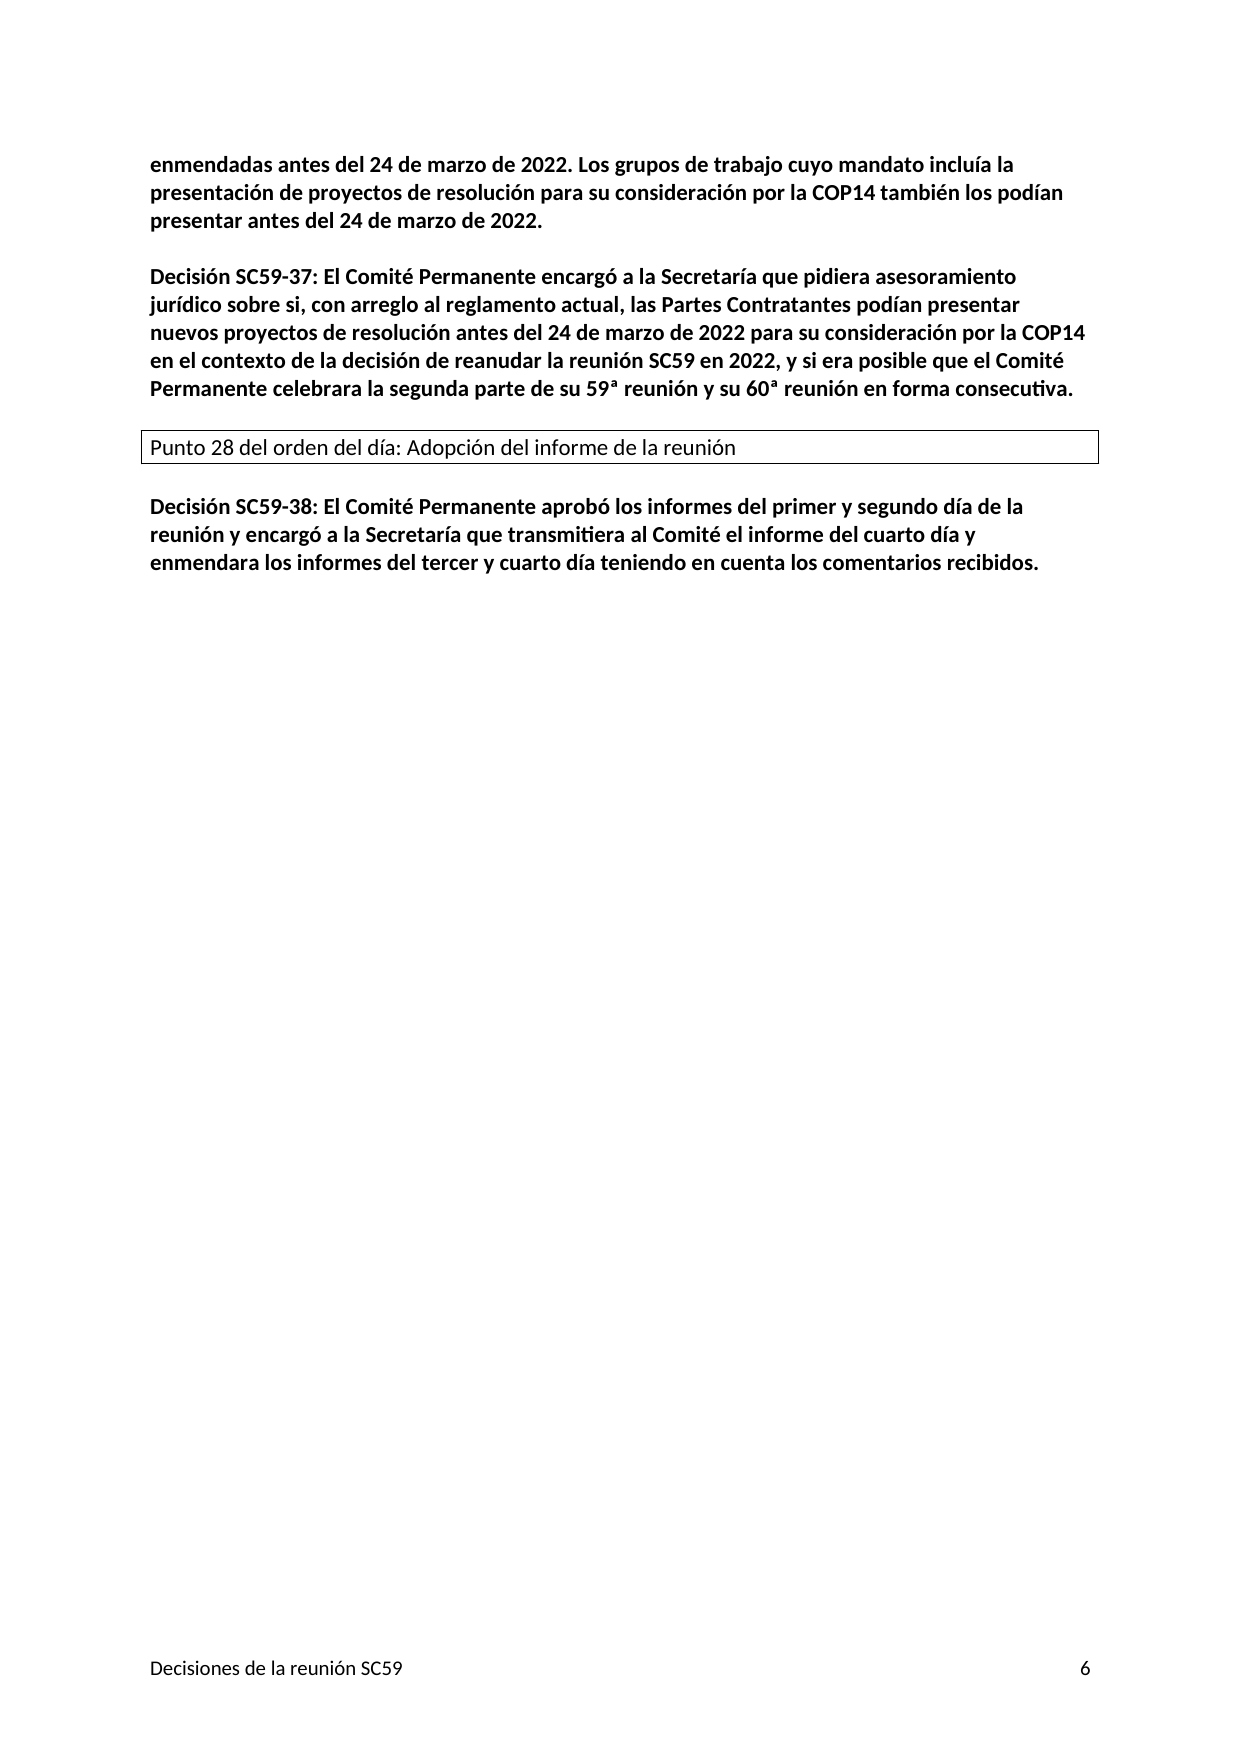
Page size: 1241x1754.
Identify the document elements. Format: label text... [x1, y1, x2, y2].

text Decisión SC59-38: El Comité Permanente aprobó los informes del primer y segundo día de la reunión y encargó a la Secretaría que transmitiera al Comité el informe del cuarto día y enmendara los informes del tercer y cuarto día teniendo en cuenta los comentarios recibidos. [150, 492, 1090, 577]
text Punto 28 del orden del día: Adopción del informe de la reunión [142, 431, 1098, 463]
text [150, 150, 1090, 234]
text Decisión SC59-37: El Comité Permanente encargó a la Secretaría que pidiera asesoramiento jurídico sobre si, con arreglo al reglamento actual, las Partes Contratantes podían presentar nuevos proyectos de resolución antes del 24 de marzo de 2022 para su consideración por la COP14 en el contexto de la decisión de reanudar la reunión SC59 en 2022, y si era posible que el Comité Permanente celebrara la segunda parte de su 59ª reunión y su 60ª reunión en forma consecutiva. [150, 262, 1090, 402]
